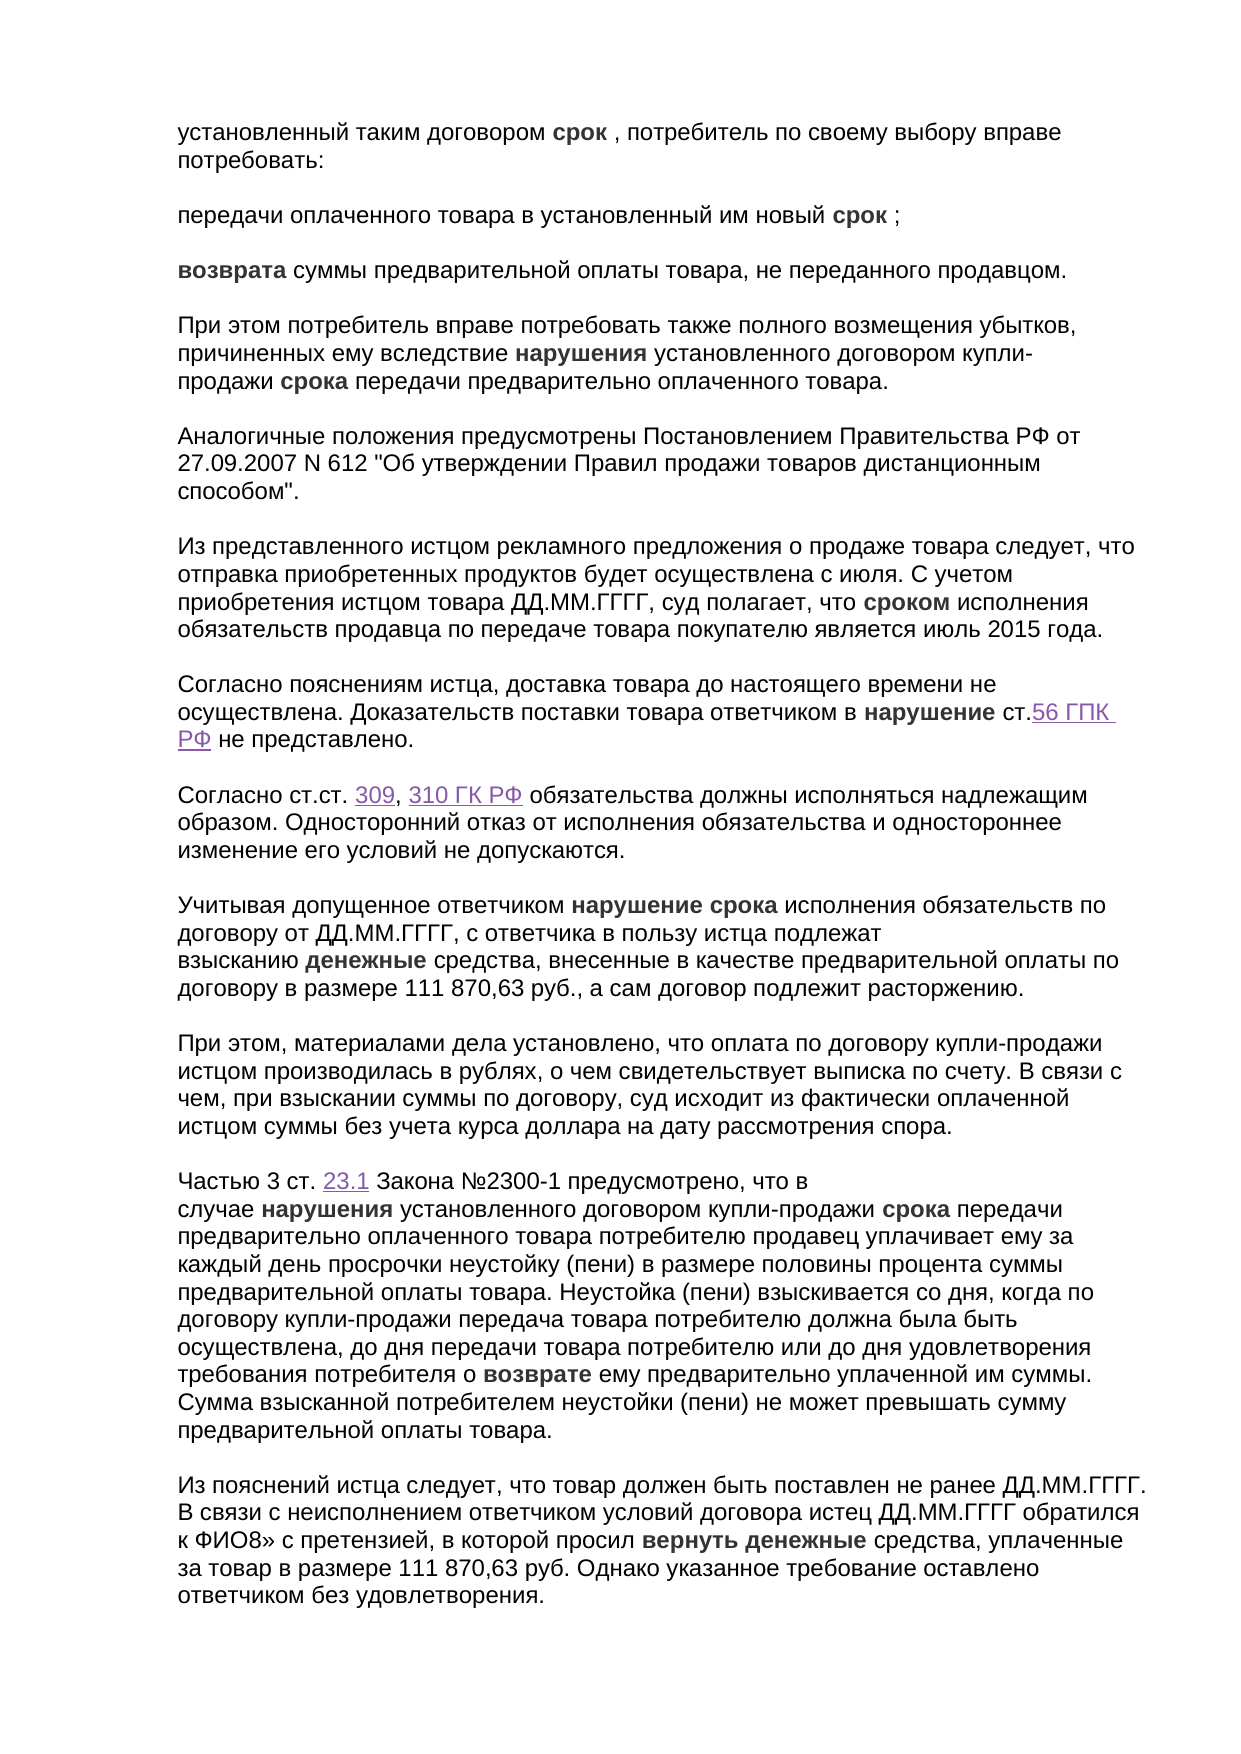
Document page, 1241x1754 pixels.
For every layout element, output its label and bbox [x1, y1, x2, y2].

text [177, 118, 1152, 1609]
